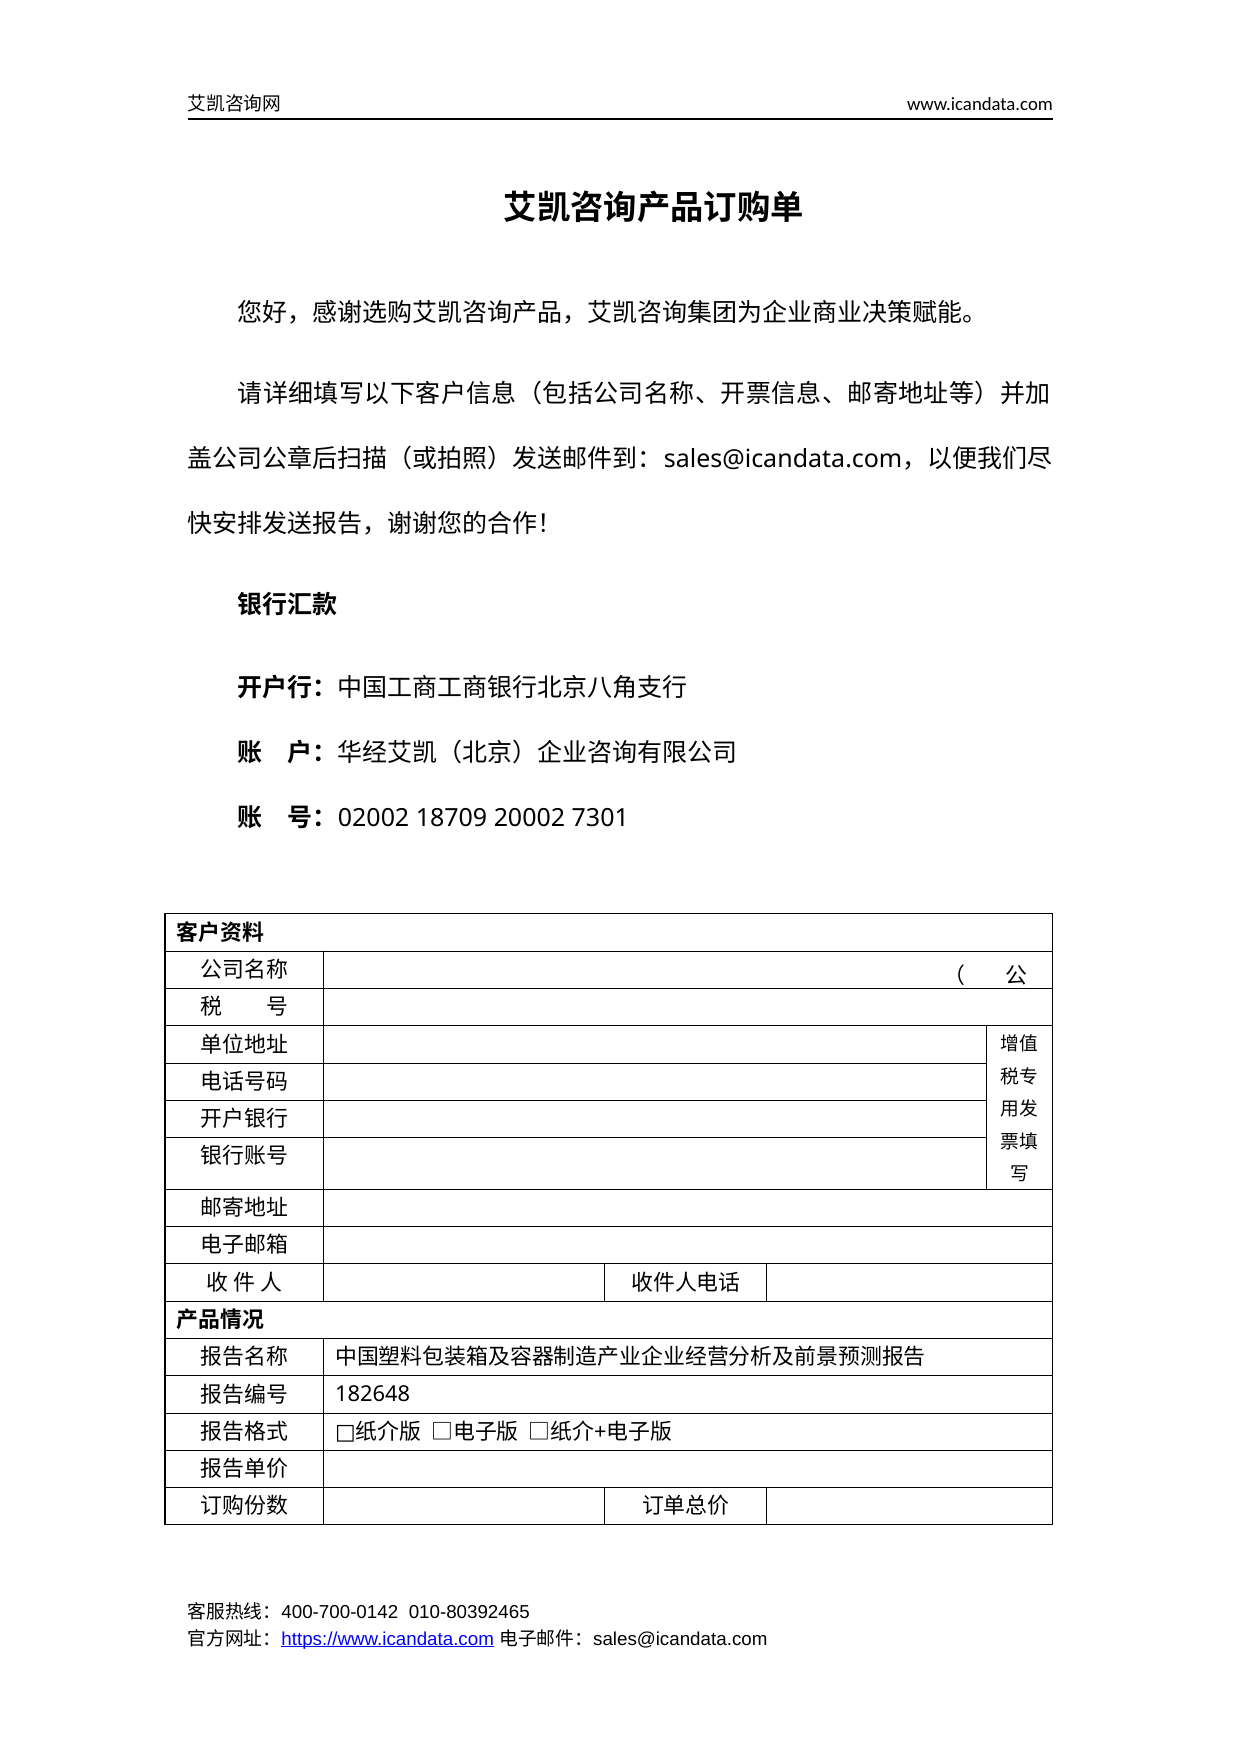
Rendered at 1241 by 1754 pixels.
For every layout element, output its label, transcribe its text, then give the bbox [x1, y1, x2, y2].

table_cell 订单总价 [605, 1488, 766, 1524]
table_cell 邮寄地址 [166, 1190, 323, 1226]
table_cell [324, 1451, 1052, 1487]
table_cell 电话号码 [166, 1064, 323, 1100]
table_cell 开户银行 [166, 1101, 323, 1137]
table_cell [767, 1264, 1052, 1301]
text 开户行：中国工商工商银行北京八角支行 [187, 653, 1053, 718]
table_cell [324, 1264, 604, 1301]
table_cell 产品情况 [166, 1302, 1052, 1338]
table_header 客户资料 [166, 914, 1052, 951]
table_cell 182648 [324, 1376, 1052, 1412]
table_cell [324, 1227, 1052, 1263]
text 请详细填写以下客户信息（包括公司名称、开票信息、邮寄地址等）并加盖公司公章后扫描（或拍照）发送邮件到：sales@icandata.com，以便我们尽快安排发送报告，谢谢您的合作！ [187, 359, 1053, 554]
table_cell 报告编号 [166, 1376, 323, 1412]
text 银行汇款 [187, 570, 1053, 635]
table_cell 报告格式 [166, 1414, 323, 1450]
table_cell 银行账号 [166, 1138, 323, 1189]
table_cell 收 件 人 [166, 1264, 323, 1301]
table_cell [324, 989, 1052, 1025]
text 艾凯咨询产品订购单 [187, 172, 1053, 237]
table_cell 报告单价 [166, 1451, 323, 1487]
table_cell 电子邮箱 [166, 1227, 323, 1263]
table_cell [324, 1101, 986, 1137]
table_cell [767, 1488, 1052, 1524]
table_cell 订购份数 [166, 1488, 323, 1524]
table_cell [324, 952, 1052, 988]
text 账 号：02002 18709 20002 7301 [187, 783, 1053, 848]
table_cell 公司名称 [166, 952, 323, 988]
table_cell 收件人电话 [605, 1264, 766, 1301]
table_cell [324, 1488, 604, 1524]
table_cell 报告名称 [166, 1339, 323, 1375]
table_cell [324, 1138, 986, 1189]
table_cell 增值税专用发票填写 [987, 1026, 1052, 1189]
table_cell □纸介版 □电子版 □纸介+电子版 [324, 1414, 1052, 1450]
text 账 户：华经艾凯（北京）企业咨询有限公司 [187, 718, 1053, 783]
table_cell 单位地址 [166, 1026, 323, 1062]
table_cell 中国塑料包装箱及容器制造产业企业经营分析及前景预测报告 [324, 1339, 1052, 1375]
text 您好，感谢选购艾凯咨询产品，艾凯咨询集团为企业商业决策赋能。 [187, 278, 1053, 343]
table_cell [324, 1190, 1052, 1226]
table_cell [324, 1064, 986, 1100]
table_cell 税 号 [166, 989, 323, 1025]
table_cell [324, 1026, 986, 1062]
